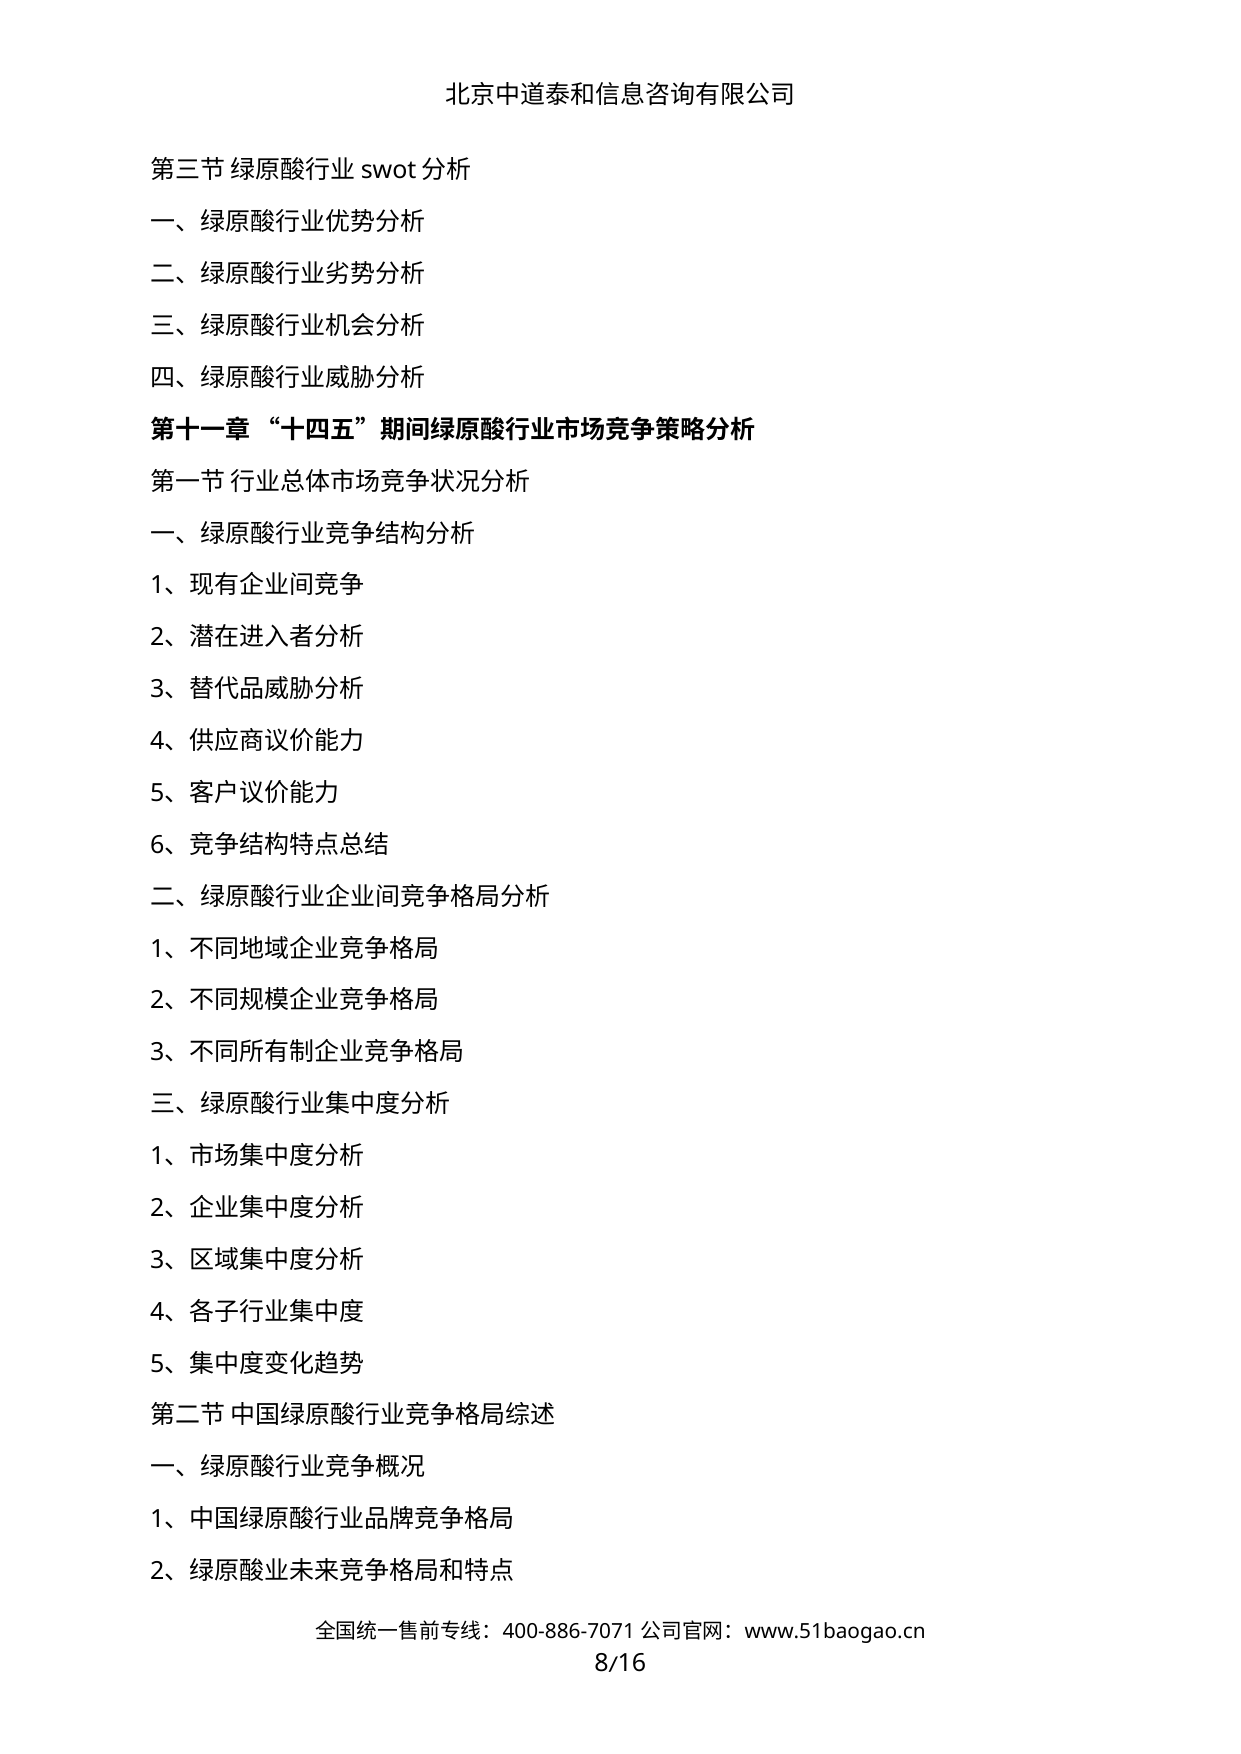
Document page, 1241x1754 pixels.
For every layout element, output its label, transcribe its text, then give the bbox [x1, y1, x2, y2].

text 第十一章 “十四五”期间绿原酸行业市场竞争策略分析 [150, 409, 1090, 446]
text 2、潜在进入者分析 [150, 617, 1090, 653]
text 二、绿原酸行业企业间竞争格局分析 [150, 876, 1090, 912]
text 3、区域集中度分析 [150, 1239, 1090, 1276]
text 第三节 绿原酸行业swot分析 [150, 150, 1090, 186]
text 3、替代品威胁分析 [150, 669, 1090, 705]
text 三、绿原酸行业机会分析 [150, 306, 1090, 342]
text 1、中国绿原酸行业品牌竞争格局 [150, 1499, 1090, 1535]
text 5、集中度变化趋势 [150, 1343, 1090, 1379]
text 5、客户议价能力 [150, 772, 1090, 809]
text 四、绿原酸行业威胁分析 [150, 357, 1090, 394]
text 1、不同地域企业竞争格局 [150, 928, 1090, 964]
text 1、市场集中度分析 [150, 1136, 1090, 1172]
text 三、绿原酸行业集中度分析 [150, 1084, 1090, 1120]
text 6、竞争结构特点总结 [150, 824, 1090, 861]
text 一、绿原酸行业竞争概况 [150, 1447, 1090, 1483]
text 4、各子行业集中度 [150, 1291, 1090, 1327]
text 二、绿原酸行业劣势分析 [150, 254, 1090, 290]
text 第二节 中国绿原酸行业竞争格局综述 [150, 1395, 1090, 1431]
text 2、绿原酸业未来竞争格局和特点 [150, 1551, 1090, 1587]
text 2、企业集中度分析 [150, 1187, 1090, 1224]
text 一、绿原酸行业优势分析 [150, 202, 1090, 238]
text 2、不同规模企业竞争格局 [150, 980, 1090, 1016]
text 4、供应商议价能力 [150, 721, 1090, 757]
text 1、现有企业间竞争 [150, 565, 1090, 601]
text 第一节 行业总体市场竞争状况分析 [150, 461, 1090, 497]
text 3、不同所有制企业竞争格局 [150, 1032, 1090, 1068]
text 一、绿原酸行业竞争结构分析 [150, 513, 1090, 549]
